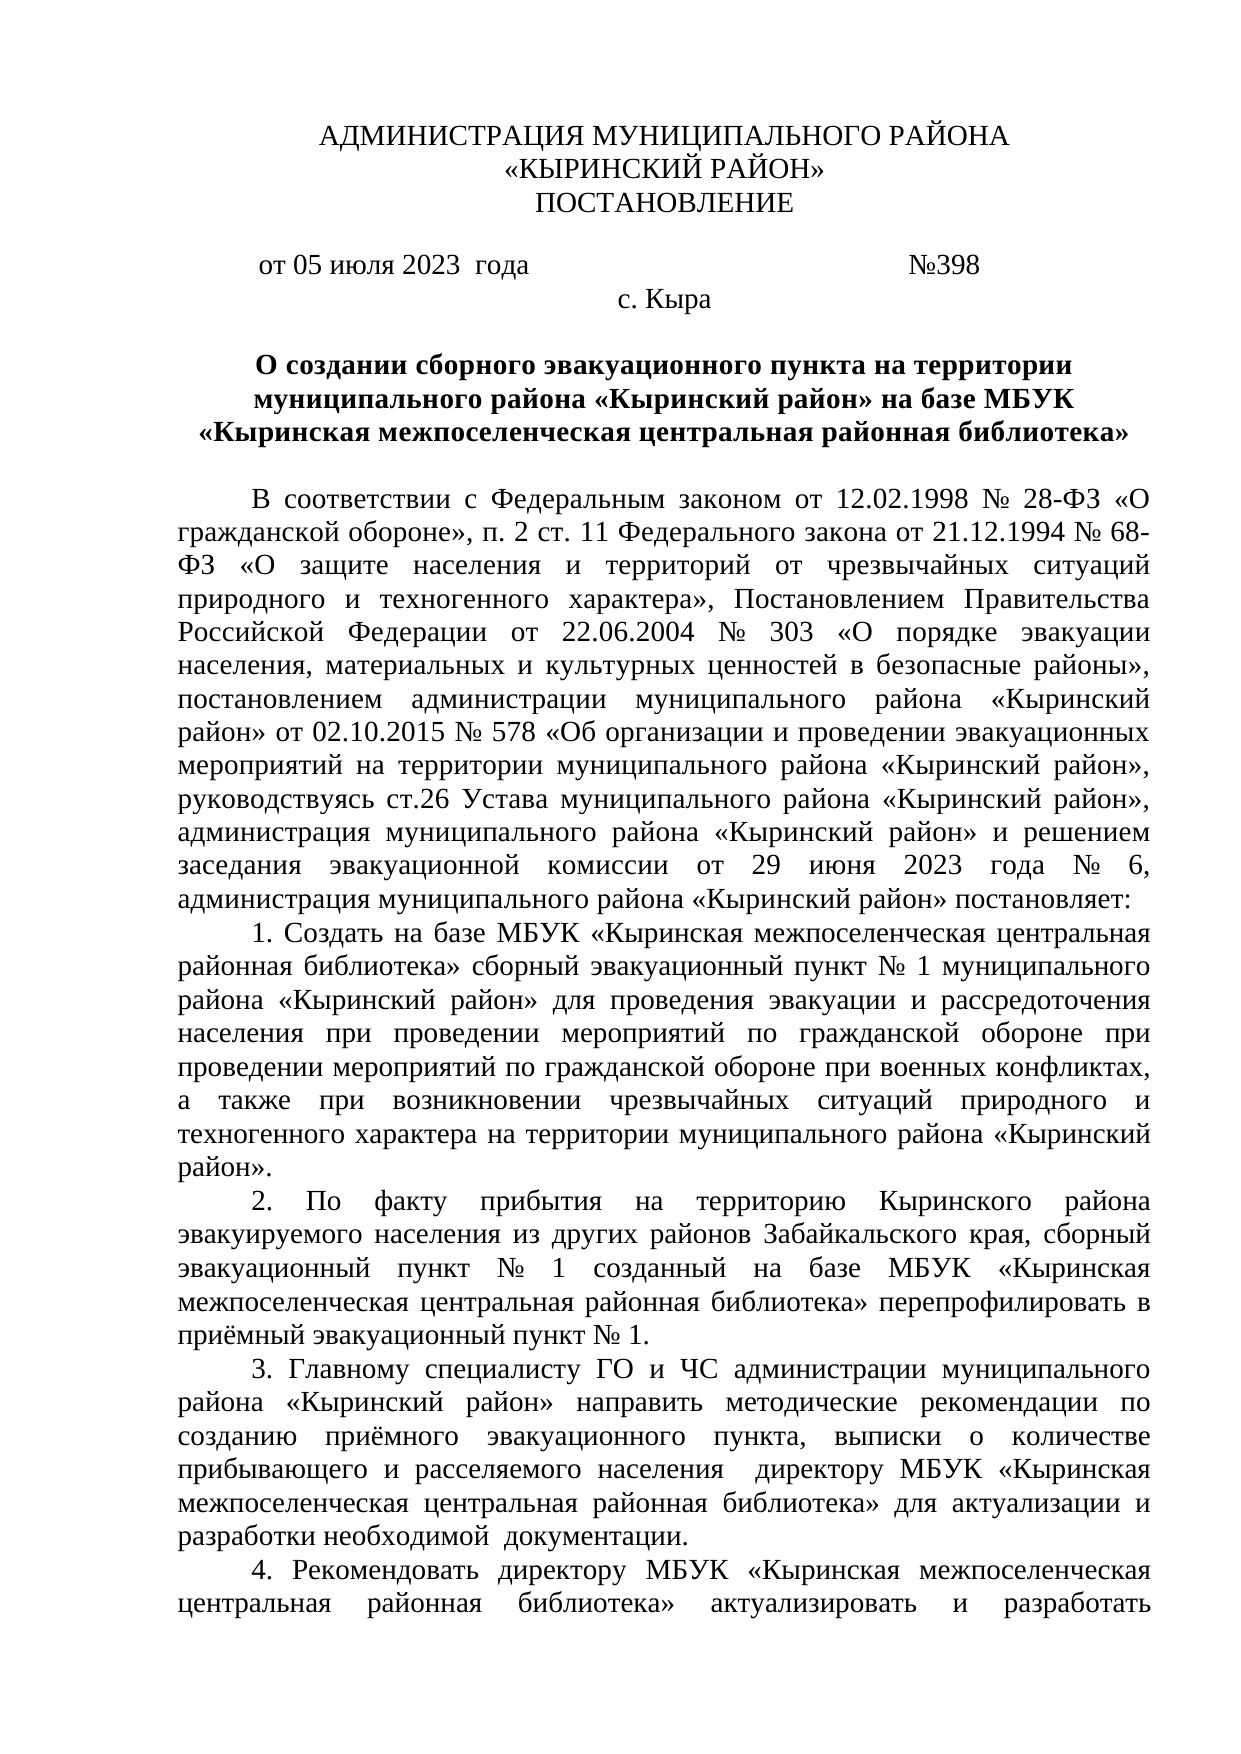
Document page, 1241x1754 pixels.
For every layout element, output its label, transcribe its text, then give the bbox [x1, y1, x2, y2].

text 1. Создать на базе МБУК «Кыринская межпоселенческая центральная районная библиотека» сборный эвакуационный пункт № 1 муниципального района «Кыринский район» для проведения эвакуации и рассредоточения населения при проведении мероприятий по гражданской обороне при проведении мероприятий по гражданской обороне при военных конфликтах, а также при возникновении чрезвычайных ситуаций природного и техногенного характера на территории муниципального района «Кыринский район». [177, 915, 1152, 1183]
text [177, 1552, 1152, 1619]
text 2. По факту прибытия на территорию Кыринского района эвакуируемого населения из других районов Забайкальского края, сборный эвакуационный пункт № 1 созданный на базе МБУК «Кыринская межпоселенческая центральная районная библиотека» перепрофилировать в приёмный эвакуационный пункт № 1. [177, 1183, 1152, 1351]
text «КЫРИНСКИЙ РАЙОН» [177, 152, 1152, 185]
text с. Кыра [177, 281, 1152, 314]
text 3. Главному специалисту ГО и ЧС администрации муниципального района «Кыринский район» направить методические рекомендации по созданию приёмного эвакуационного пункта, выписки о количестве прибывающего и расселяемого населения директору МБУК «Кыринская межпоселенческая центральная районная библиотека» для актуализации и разработки необходимой документации. [177, 1351, 1152, 1552]
text ПОСТАНОВЛЕНИЕ [177, 185, 1152, 219]
text АДМИНИСТРАЦИЯ МУНИЦИПАЛЬНОГО РАЙОНА [177, 118, 1152, 152]
text от 05 июля 2023 года №398 [177, 247, 1152, 281]
